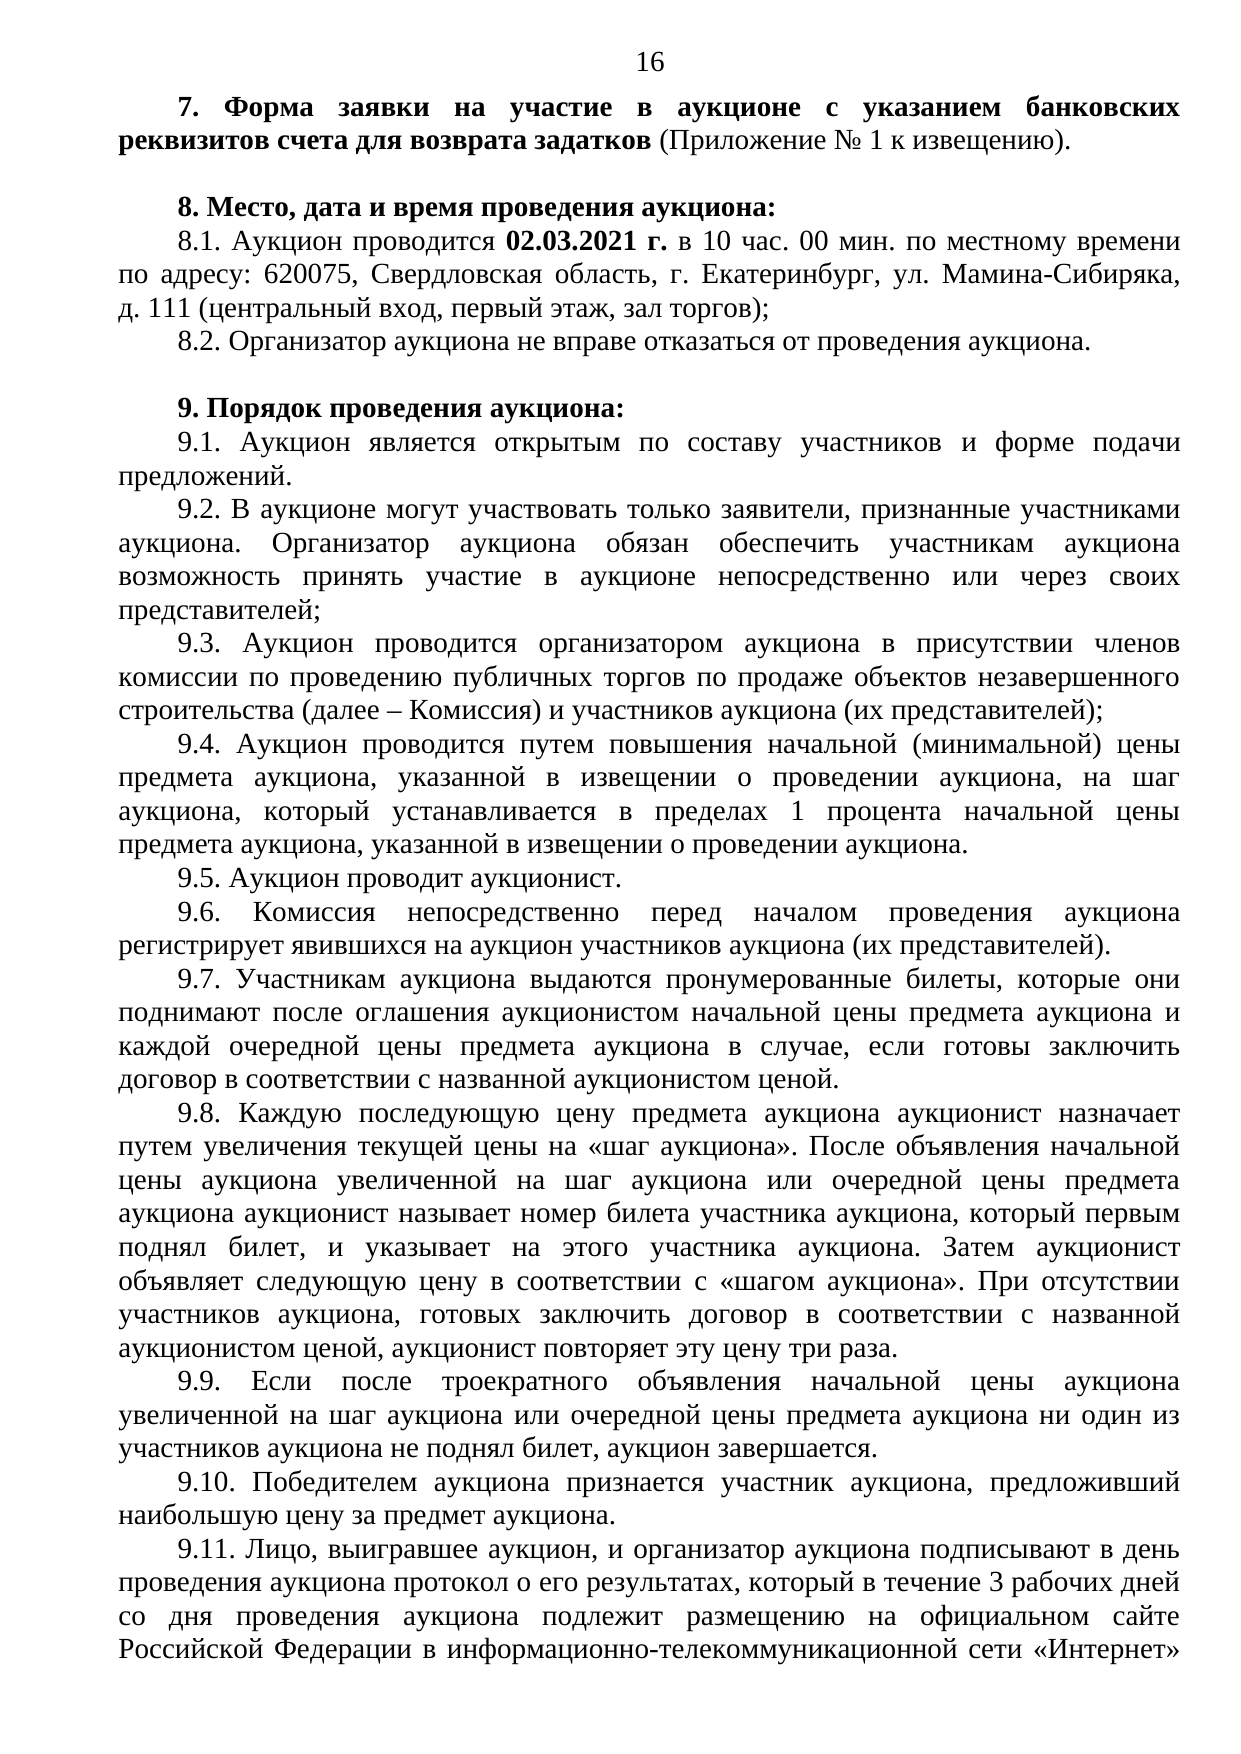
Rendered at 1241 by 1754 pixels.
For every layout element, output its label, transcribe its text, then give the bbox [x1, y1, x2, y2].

text 8. Место, дата и время проведения аукциона: [118, 189, 1181, 223]
text 8.2. Организатор аукциона не вправе отказаться от проведения аукциона. [59, 323, 1181, 357]
text 8.1. Аукцион проводится 02.03.2021 г. в 10 час. 00 мин. по местному времени по адресу: 620075, Свердловская область, г. Екатеринбург, ул. Мамина-Сибиряка, д. 111 (центральный вход, первый этаж, зал торгов); [118, 223, 1181, 323]
text 9.6. Комиссия непосредственно перед началом проведения аукциона регистрирует явившихся на аукцион участников аукциона (их представителей). [118, 894, 1181, 961]
text 9.4. Аукцион проводится путем повышения начальной (минимальной) цены предмета аукциона, указанной в извещении о проведении аукциона, на шаг аукциона, который устанавливается в пределах 1 процента начальной цены предмета аукциона, указанной в извещении о проведении аукциона. [118, 726, 1181, 860]
text 9.3. Аукцион проводится организатором аукциона в присутствии членов комиссии по проведению публичных торгов по продаже объектов незавершенного строительства (далее – Комиссия) и участников аукциона (их представителей); [118, 625, 1181, 726]
text 9.2. В аукционе могут участвовать только заявители, признанные участниками аукциона. Организатор аукциона обязан обеспечить участникам аукциона возможность принять участие в аукционе непосредственно или через своих представителей; [118, 491, 1181, 625]
text 9.1. Аукцион является открытым по составу участников и форме подачи предложений. [118, 424, 1181, 491]
text 9.5. Аукцион проводит аукционист. [118, 860, 1181, 894]
text 9.10. Победителем аукциона признается участник аукциона, предложивший наибольшую цену за предмет аукциона. [118, 1464, 1181, 1531]
text 9.7. Участникам аукциона выдаются пронумерованные билеты, которые они поднимают после оглашения аукционистом начальной цены предмета аукциона и каждой очередной цены предмета аукциона в случае, если готовы заключить договор в соответствии с названной аукционистом ценой. [118, 961, 1181, 1095]
text 9.9. Если после троекратного объявления начальной цены аукциона увеличенной на шаг аукциона или очередной цены предмета аукциона ни один из участников аукциона не поднял билет, аукцион завершается. [118, 1363, 1181, 1464]
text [118, 1531, 1181, 1665]
text 9. Порядок проведения аукциона: [118, 391, 1181, 424]
text 9.8. Каждую последующую цену предмета аукциона аукционист назначает путем увеличения текущей цены на «шаг аукциона». После объявления начальной цены аукциона увеличенной на шаг аукциона или очередной цены предмета аукциона аукционист называет номер билета участника аукциона, который первым поднял билет, и указывает на этого участника аукциона. Затем аукционист объявляет следующую цену в соответствии с «шагом аукциона». При отсутствии участников аукциона, готовых заключить договор в соответствии с названной аукционистом ценой, аукционист повторяет эту цену три раза. [118, 1095, 1181, 1363]
text 7. Форма заявки на участие в аукционе с указанием банковских реквизитов счета для возврата задатков (Приложение № 1 к извещению). [118, 89, 1181, 156]
